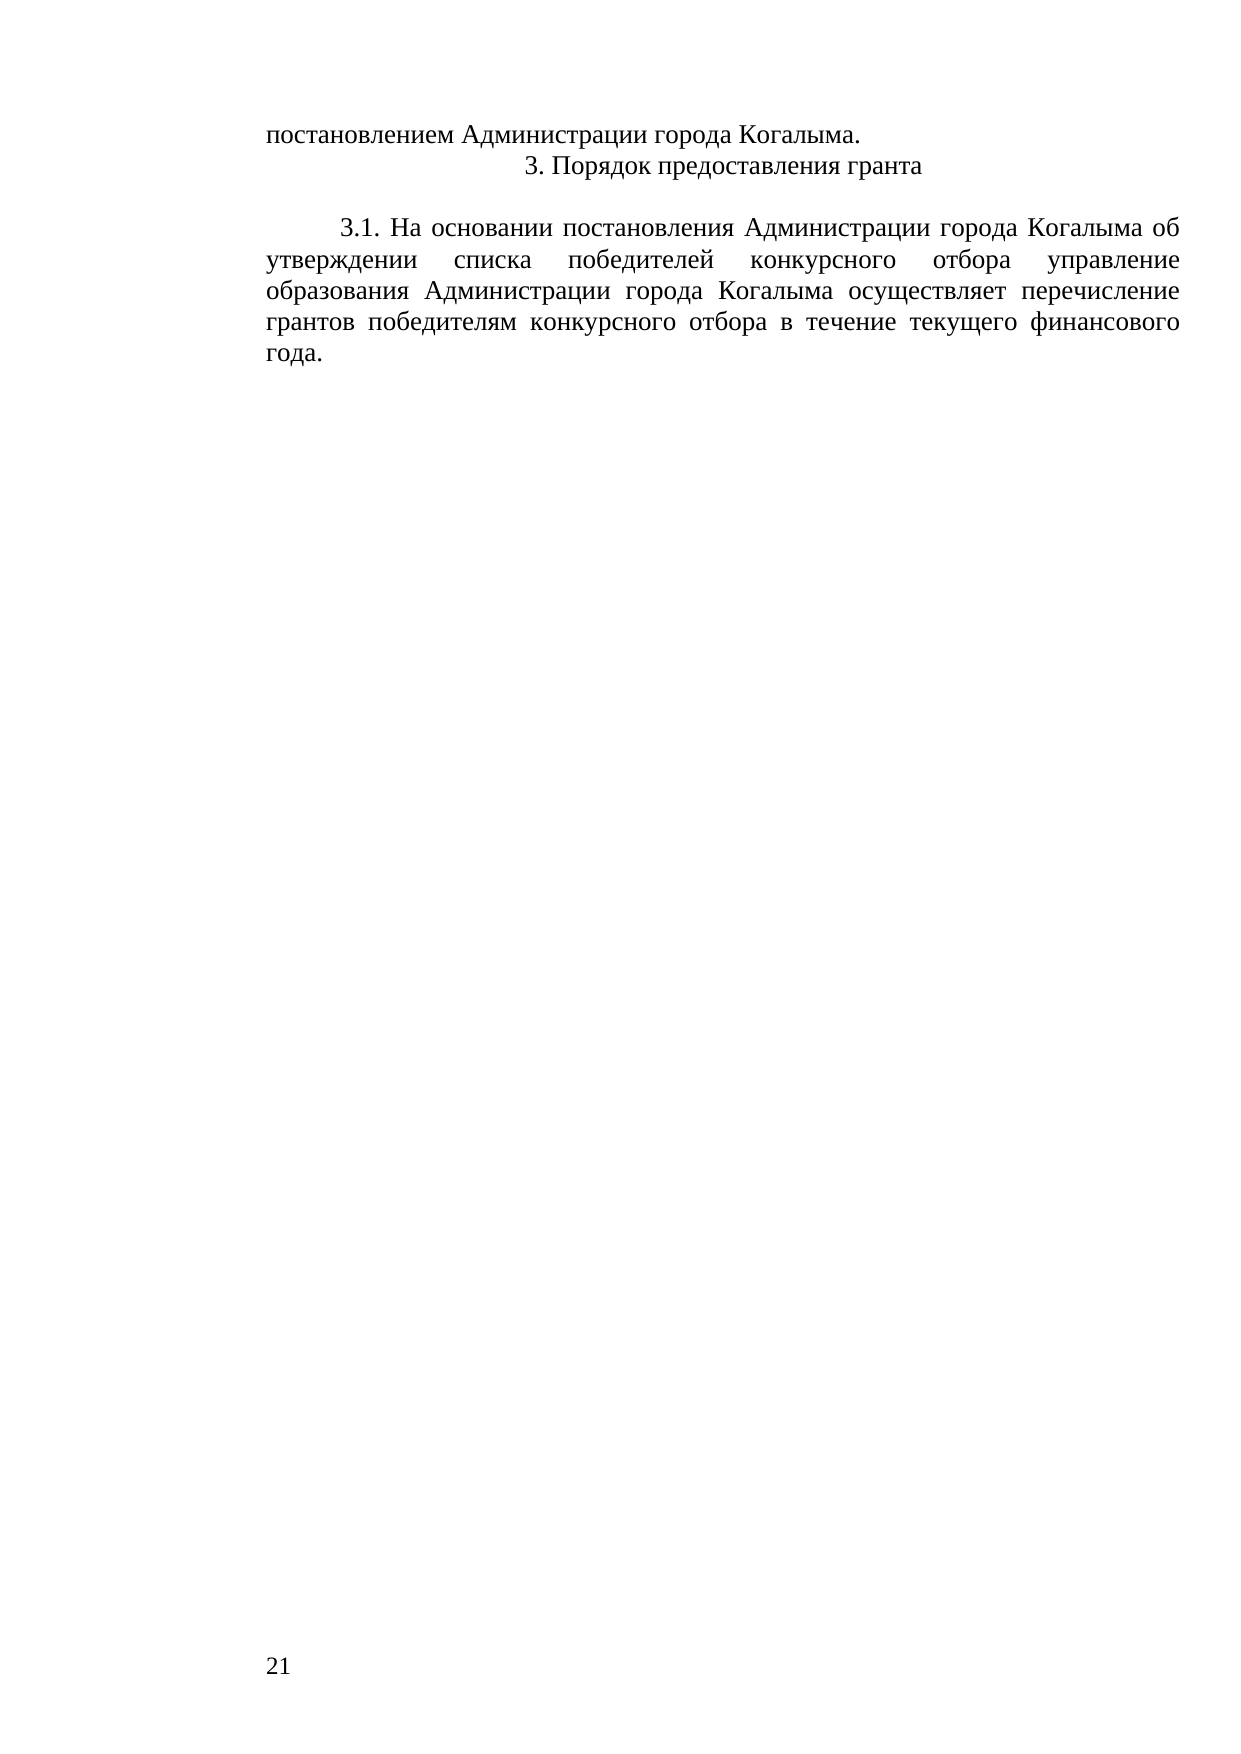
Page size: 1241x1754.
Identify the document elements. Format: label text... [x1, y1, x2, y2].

text 2.5.5. Список победителей конкурсного отбора утверждается постановлением Администрации города Когалыма. [266, 118, 1181, 149]
text 3. Порядок предоставления гранта [266, 149, 1181, 180]
text 3.1. На основании постановления Администрации города Когалыма об утверждении списка победителей конкурсного отбора управление образования Администрации города Когалыма осуществляет перечисление грантов победителям конкурсного отбора в течение текущего финансового года. [266, 212, 1181, 367]
